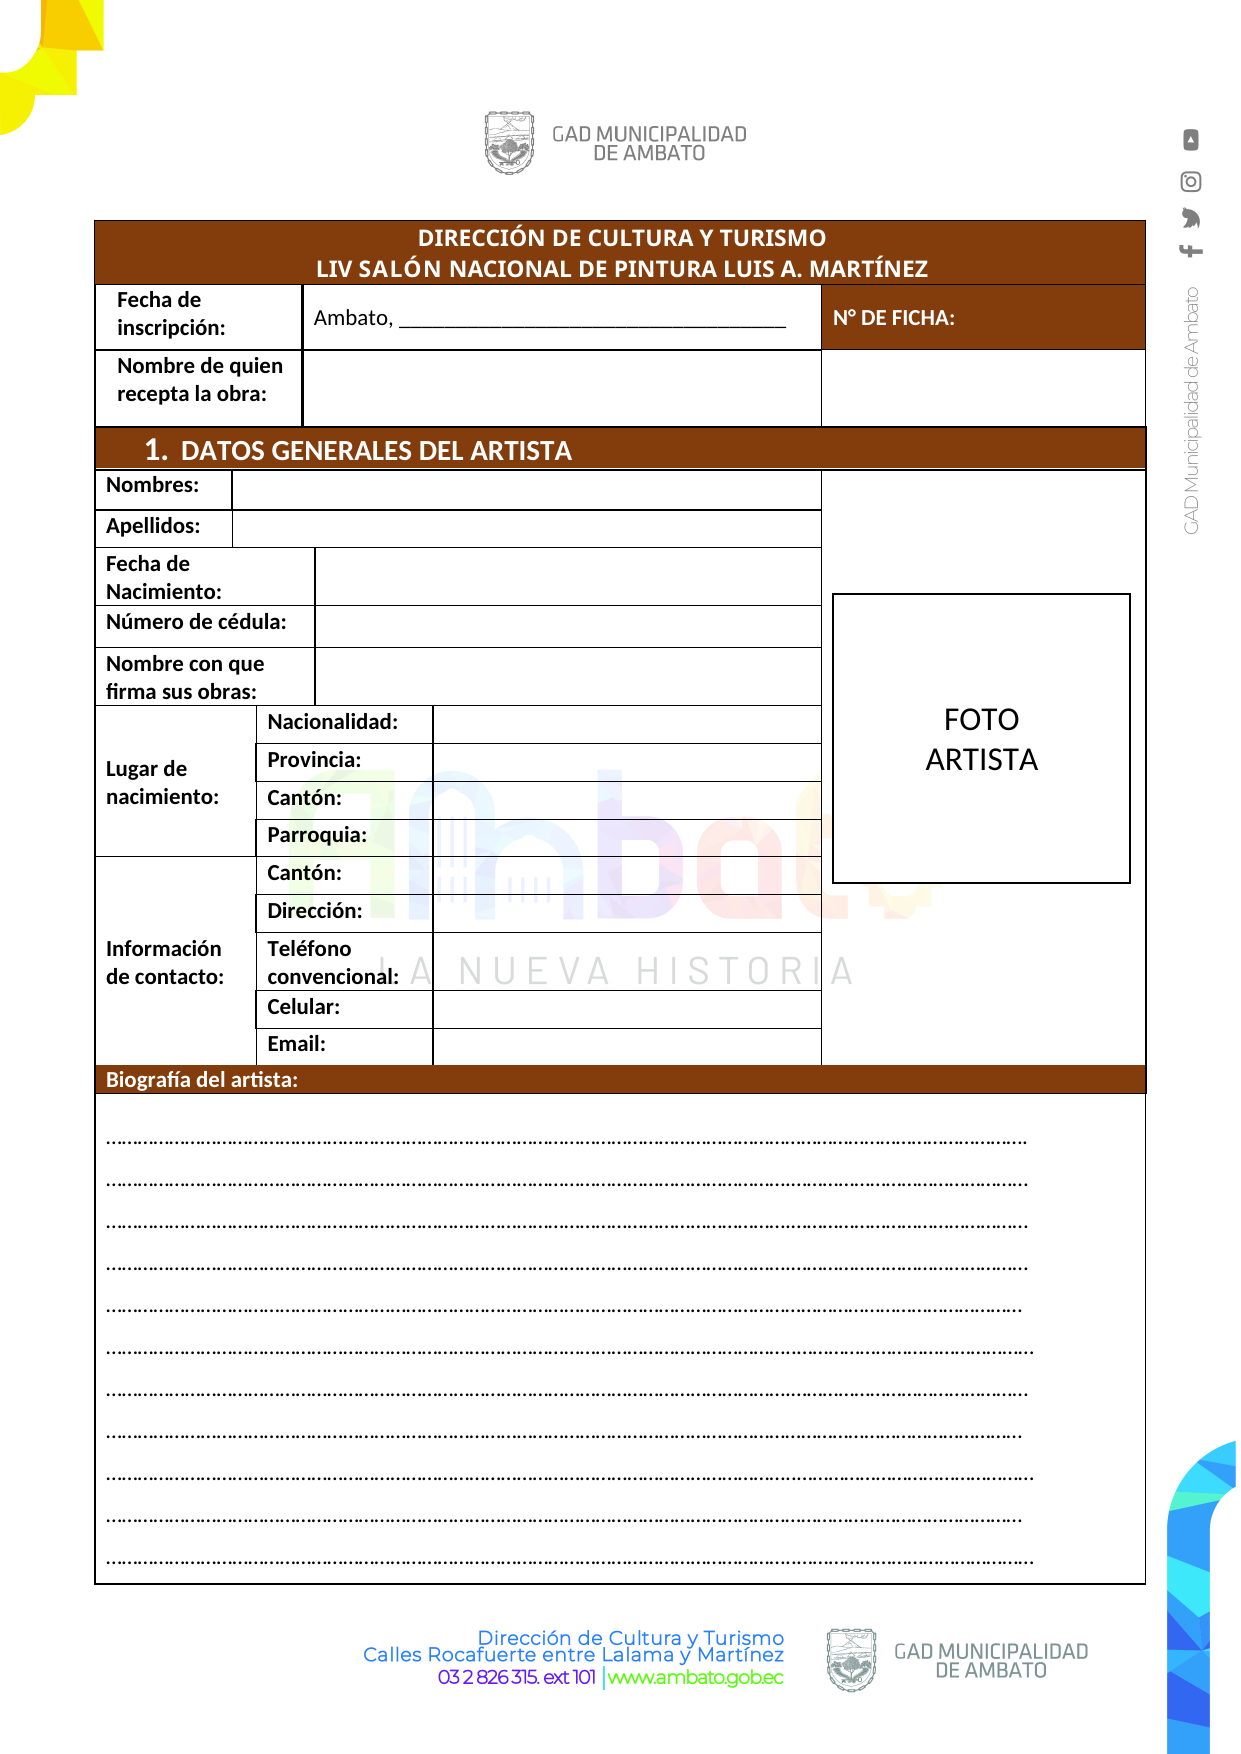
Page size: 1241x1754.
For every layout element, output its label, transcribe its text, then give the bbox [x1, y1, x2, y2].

table_cell [434, 857, 821, 894]
table_cell [434, 895, 821, 932]
table_cell Cantón: [257, 782, 432, 818]
table_cell [233, 511, 821, 547]
table_cell [434, 991, 821, 1027]
table_cell [434, 820, 821, 856]
table_cell [434, 933, 821, 990]
table_cell Número de cédula: [96, 606, 314, 647]
table_cell [233, 471, 821, 509]
table_cell Biografía del artista: [96, 1065, 1145, 1093]
table_cell Email: [257, 1029, 432, 1065]
table_cell Parroquia: [257, 820, 432, 856]
table_cell [434, 744, 821, 781]
table_cell Información de contacto: [96, 857, 256, 1065]
table_cell Provincia: [257, 744, 432, 781]
table_cell [822, 471, 1145, 1065]
table_cell Lugar de nacimiento: [96, 706, 256, 856]
table_cell N° DE FICHA: [822, 285, 1145, 349]
table_cell Nombre de quien recepta la obra: [96, 351, 301, 426]
table_cell [434, 1029, 821, 1065]
table_cell [822, 350, 1145, 426]
table_cell DATOS GENERALES DEL ARTISTA [96, 428, 1145, 468]
table_cell Nombre con que firma sus obras: [96, 648, 314, 705]
table_cell [316, 548, 821, 605]
table_cell [434, 706, 821, 743]
table_cell Dirección: [257, 895, 432, 932]
table_cell Cantón: [257, 857, 432, 894]
table_cell Nombres: [96, 471, 231, 509]
table_cell [316, 606, 821, 647]
table_cell Ambato, __________________________________ [304, 285, 821, 349]
table_cell Apellidos: [96, 511, 232, 547]
picture [0, 0, 1236, 1754]
table_cell Celular: [257, 991, 432, 1027]
table_cell Fecha de inscripción: [96, 285, 301, 349]
table_cell Teléfono convencional: [257, 933, 432, 990]
table_cell [304, 351, 821, 426]
table_cell Nacionalidad: [257, 706, 432, 743]
table_header DIRECCIÓN DE CULTURA Y TURISMO LIV SALÓN NACIONAL DE PINTURA LUIS A. MARTÍNEZ [95, 221, 1145, 284]
table_cell Fecha de Nacimiento: [96, 548, 314, 605]
table_cell [434, 782, 821, 818]
table_cell …………………………………………………………………………………………………………………………………………………………. ………………………………………………………………………………………………………………….……………………………………… ………………………………………………………………………………………………………………….……………………………………… ………………………………………………………………………………………………………………….……………………………………… ………………………………………………………………………………………………………………………………………………………… …………………………………………………………………………………………………………………..……………………………………… ………………………………………………………………………………………………………………….……………………………………… ………………………………………………………………………………………………………………………………………………………… …………………………………………………………………………………………………………………..……………………………………… ………………………………………………………………………………………………………………………………………………………… …………………………………………………………………………………………………………………..……………………………………… [96, 1094, 1145, 1583]
table_cell [316, 648, 821, 705]
